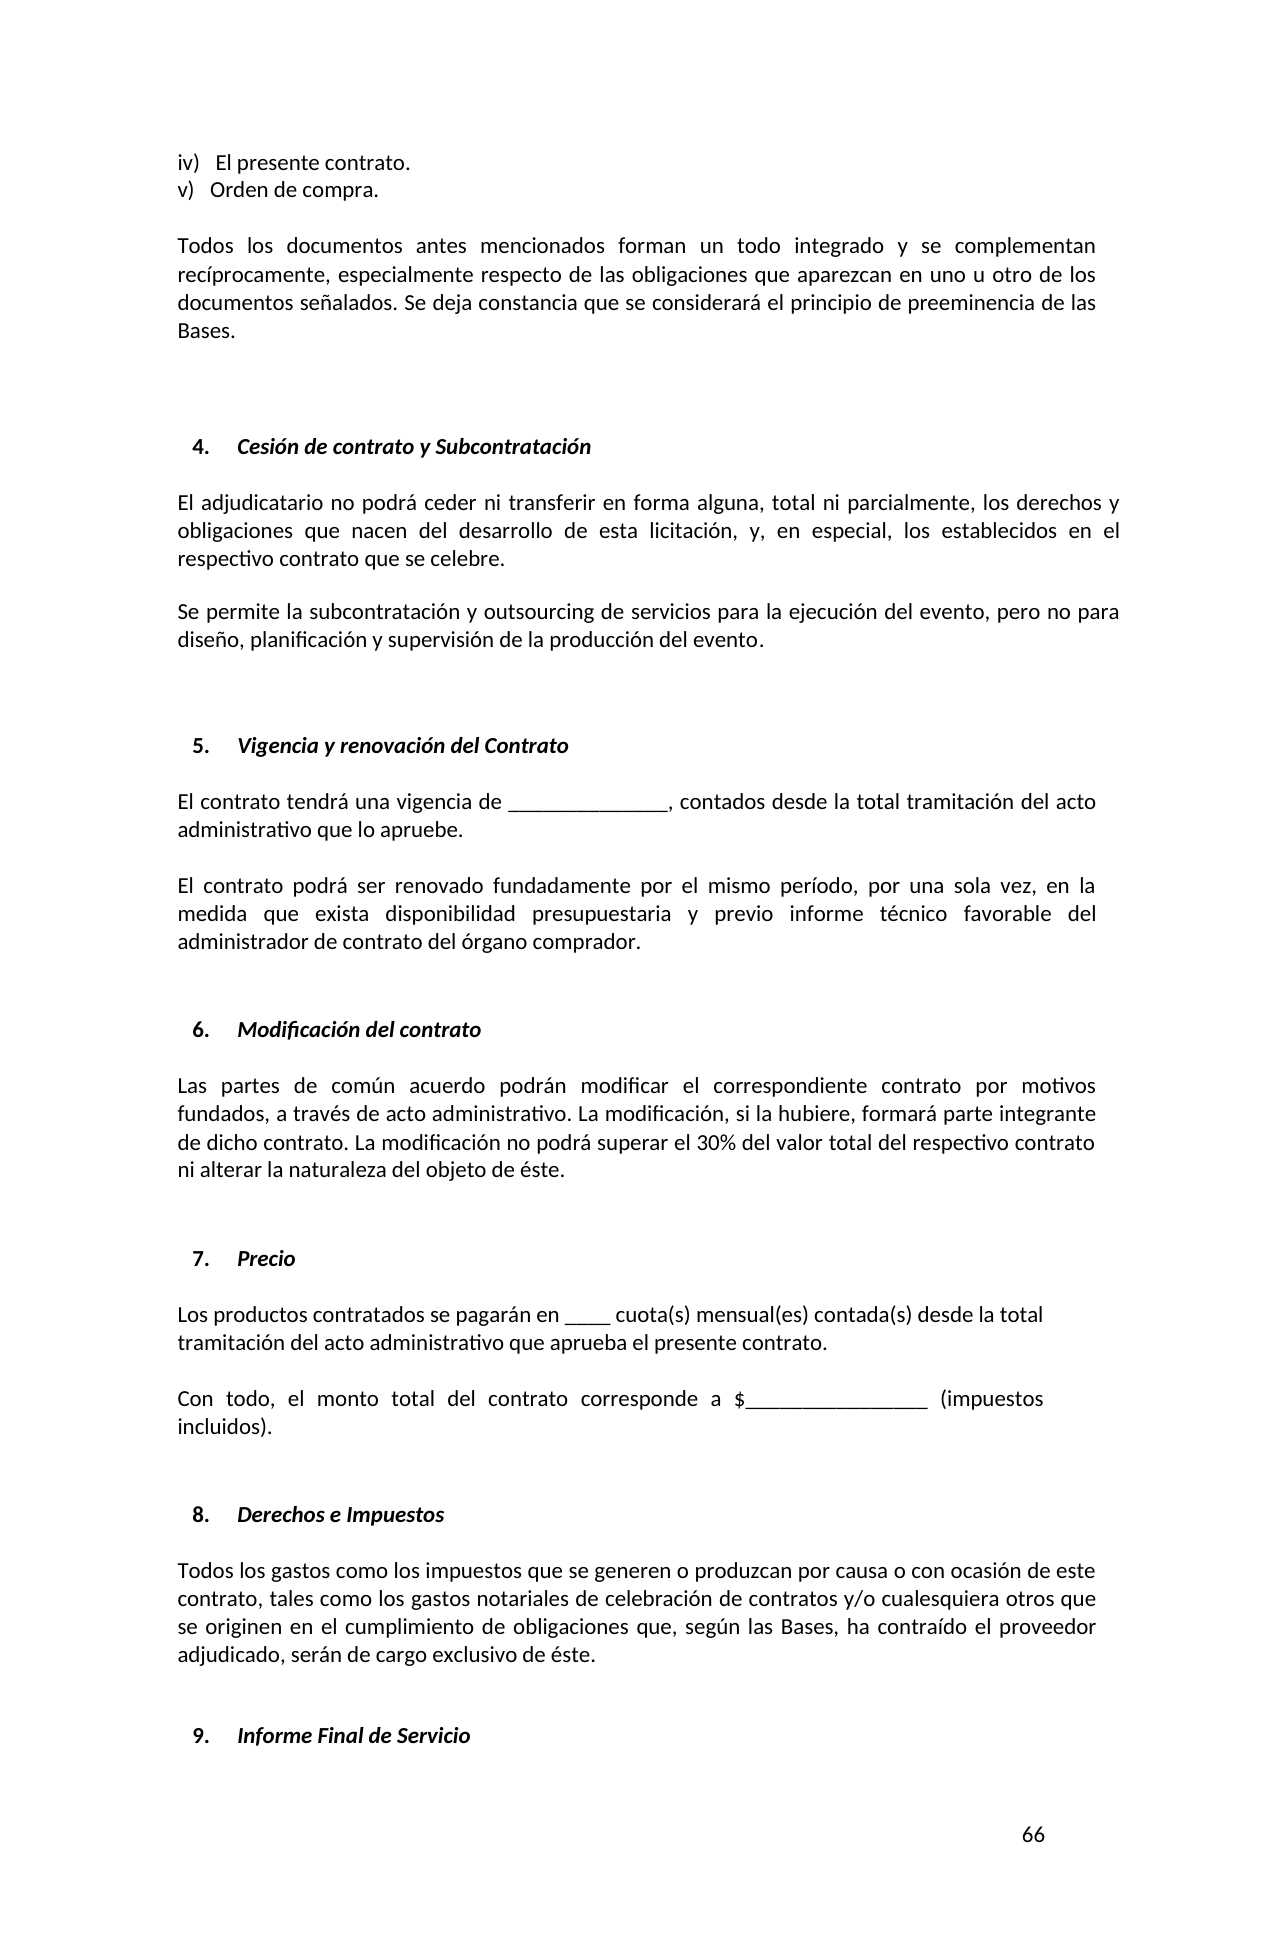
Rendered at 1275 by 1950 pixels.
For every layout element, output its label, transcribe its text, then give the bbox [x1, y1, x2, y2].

text Con todo, el monto total del contrato corresponde a $________________ (impuestos incluidos). [177, 1384, 1045, 1440]
text Las partes de común acuerdo podrán modificar el correspondiente contrato por motivos fundados, a través de acto administrativo. La modificación, si la hubiere, formará parte integrante de dicho contrato. La modificación no podrá superar el 30% del valor total del respectivo contrato ni alterar la naturaleza del objeto de éste. [177, 1072, 1098, 1184]
subtitle Derechos e Impuestos [192, 1500, 1045, 1528]
text El contrato tendrá una vigencia de ______________, contados desde la total tramitación del acto administrativo que lo apruebe. [177, 787, 1098, 843]
text El contrato podrá ser renovado fundadamente por el mismo período, por una sola vez, en la medida que exista disponibilidad presupuestaria y previo informe técnico favorable del administrador de contrato del órgano comprador. [177, 871, 1098, 955]
subtitle Modificación del contrato [192, 1016, 1045, 1043]
text iv) El presente contrato. [177, 148, 1098, 176]
text Se permite la subcontratación y outsourcing de servicios para la ejecución del evento, pero no para diseño, planificación y supervisión de la producción del evento. [177, 597, 1122, 653]
subtitle Vigencia y renovación del Contrato [192, 731, 1045, 759]
text El adjudicatario no podrá ceder ni transferir en forma alguna, total ni parcialmente, los derechos y obligaciones que nacen del desarrollo de esta licitación, y, en especial, los establecidos en el respectivo contrato que se celebre. [177, 488, 1122, 572]
text Todos los documentos antes mencionados forman un todo integrado y se complementan recíprocamente, especialmente respecto de las obligaciones que aparezcan en uno u otro de los documentos señalados. Se deja constancia que se considerará el principio de preeminencia de las Bases. [177, 232, 1098, 344]
subtitle Precio [192, 1244, 1045, 1272]
text Todos los gastos como los impuestos que se generen o produzcan por causa o con ocasión de este contrato, tales como los gastos notariales de celebración de contratos y/o cualesquiera otros que se originen en el cumplimiento de obligaciones que, según las Bases, ha contraído el proveedor adjudicado, serán de cargo exclusivo de éste. [177, 1556, 1098, 1668]
text Los productos contratados se pagarán en ____ cuota(s) mensual(es) contada(s) desde la total tramitación del acto administrativo que aprueba el presente contrato. [177, 1300, 1045, 1356]
text v) Orden de compra. [177, 176, 1098, 204]
subtitle Informe Final de Servicio [192, 1721, 1045, 1749]
subtitle Cesión de contrato y Subcontratación [192, 432, 1045, 460]
